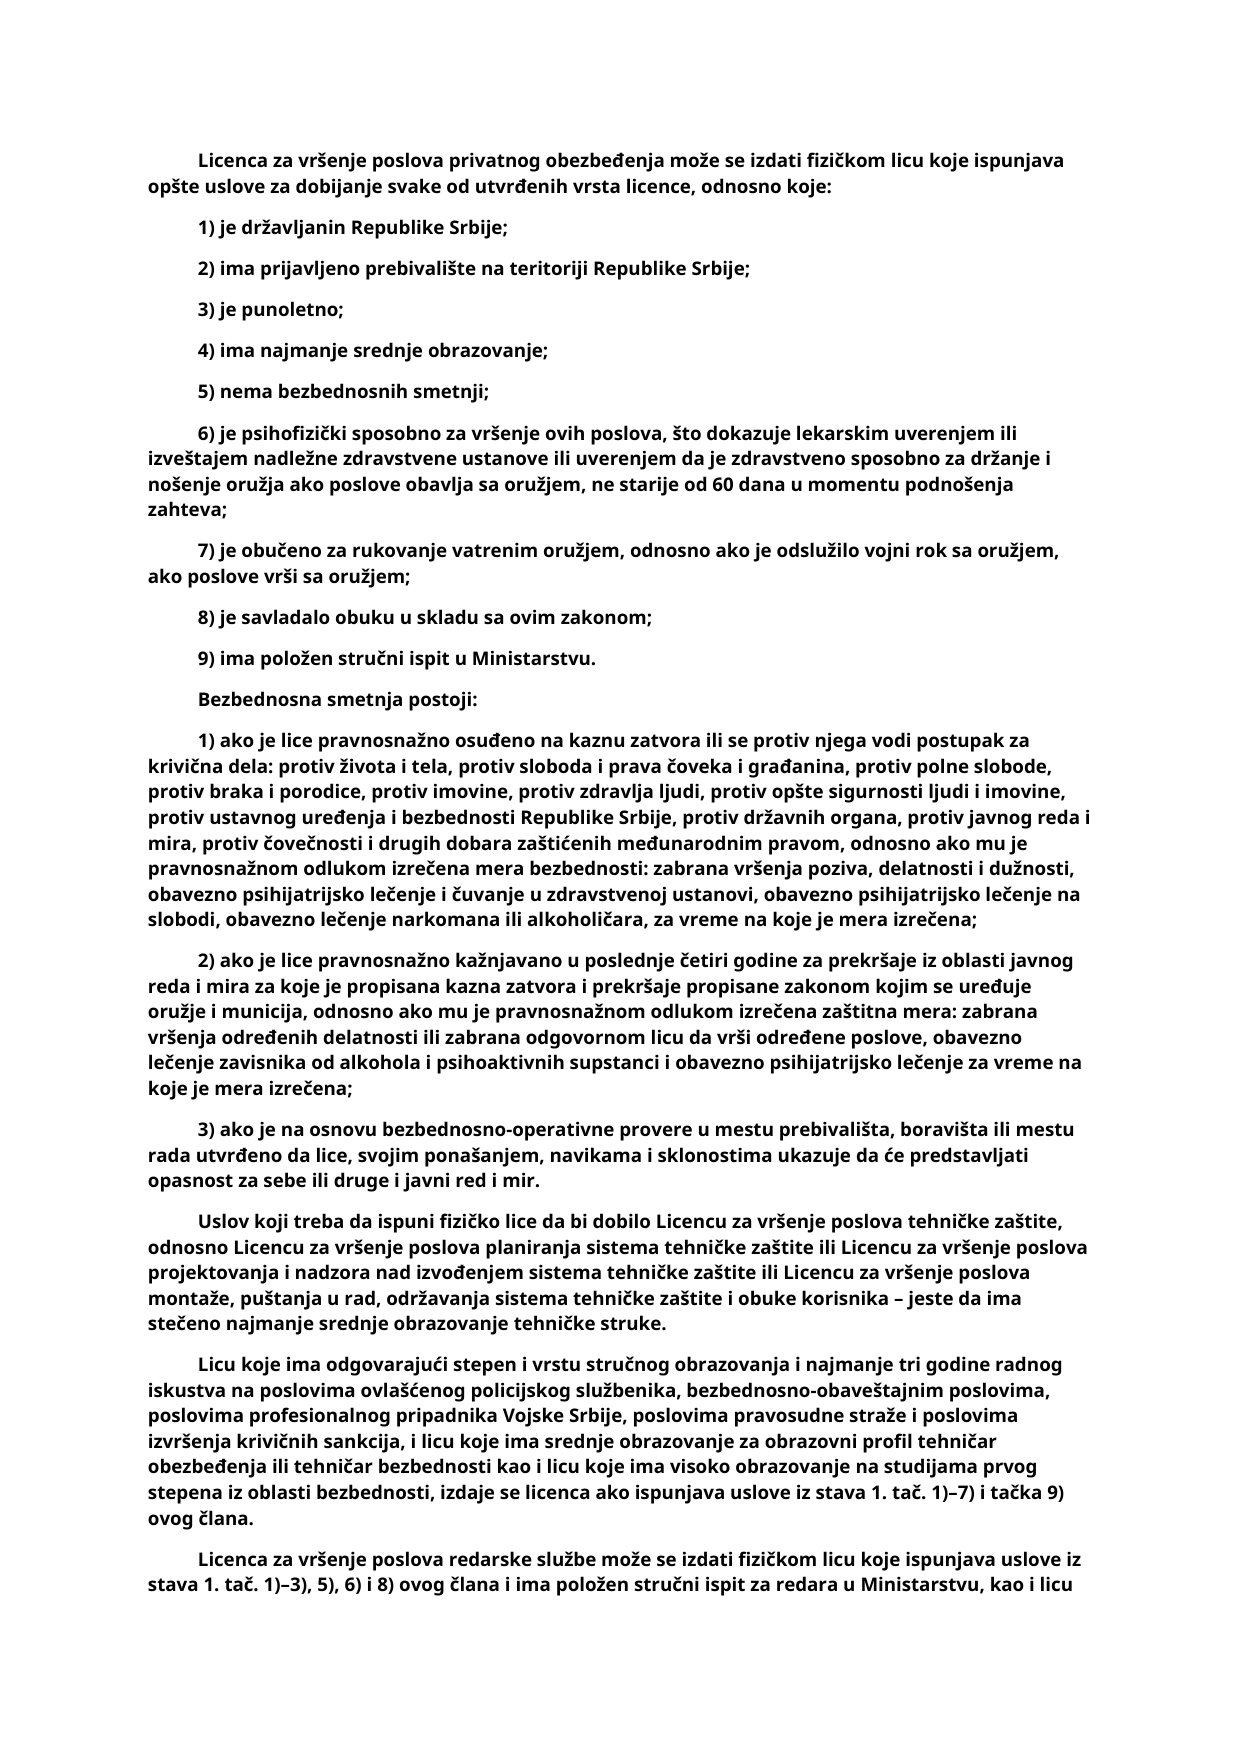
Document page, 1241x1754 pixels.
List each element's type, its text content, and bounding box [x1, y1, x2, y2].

text 1) ako je lice pravnosnažno osuđeno na kaznu zatvora ili se protiv njega vodi postupak za krivična dela: protiv života i tela, protiv sloboda i prava čoveka i građanina, protiv polne slobode, protiv braka i porodice, protiv imovine, protiv zdravlja ljudi, protiv opšte sigurnosti ljudi i imovine, protiv ustavnog uređenja i bezbednosti Republike Srbije, protiv državnih organa, protiv javnog reda i mira, protiv čovečnosti i drugih dobara zaštićenih međunarodnim pravom, odnosno ako mu je pravnosnažnom odlukom izrečena mera bezbednosti: zabrana vršenja poziva, delatnosti i dužnosti, obavezno psihijatrijsko lečenje i čuvanje u zdravstvenoj ustanovi, obavezno psihijatrijsko lečenje na slobodi, obavezno lečenje narkomana ili alkoholičara, za vreme na koje je mera izrečena; [148, 728, 1093, 932]
text 6) je psihofizički sposobno za vršenje ovih poslova, što dokazuje lekarskim uverenjem ili izveštajem nadležne zdravstvene ustanove ili uverenjem da je zdravstveno sposobno za držanje i nošenje oružja ako poslove obavlja sa oružjem, ne starije od 60 dana u momentu podnošenja zahteva; [148, 420, 1093, 522]
text Licu koje ima odgovarajući stepen i vrstu stručnog obrazovanja i najmanje tri godine radnog iskustva na poslovima ovlašćenog policijskog službenika, bezbednosno-obaveštajnim poslovima, poslovima profesionalnog pripadnika Vojske Srbije, poslovima pravosudne straže i poslovima izvršenja krivičnih sankcija, i licu koje ima srednje obrazovanje za obrazovni profil tehničar obezbeđenja ili tehničar bezbednosti kao i licu koje ima visoko obrazovanje na studijama prvog stepena iz oblasti bezbednosti, izdaje se licenca ako ispunjava uslove iz stava 1. tač. 1)–7) i tačka 9) ovog člana. [148, 1352, 1093, 1530]
text Bezbednosna smetnja postoji: [148, 687, 1093, 712]
text 5) nema bezbednosnih smetnji; [148, 379, 1093, 404]
text 7) je obučeno za rukovanje vatrenim oružjem, odnosno ako je odslužilo vojni rok sa oružjem, ako poslove vrši sa oružjem; [148, 538, 1093, 589]
text Licenca za vršenje poslova privatnog obezbeđenja može se izdati fizičkom licu koje ispunjava opšte uslove za dobijanje svake od utvrđenih vrsta licence, odnosno koje: [148, 148, 1093, 199]
text 3) je punoletno; [148, 297, 1093, 322]
text 3) ako je na osnovu bezbednosno-operativne provere u mestu prebivališta, boravišta ili mestu rada utvrđeno da lice, svojim ponašanjem, navikama i sklonostima ukazuje da će predstavljati opasnost za sebe ili druge i javni red i mir. [148, 1116, 1093, 1193]
text 1) je državljanin Republike Srbije; [148, 214, 1093, 240]
text Uslov koji treba da ispuni fizičko lice da bi dobilo Licencu za vršenje poslova tehničke zaštite, odnosno Licencu za vršenje poslova planiranja sistema tehničke zaštite ili Licencu za vršenje poslova projektovanja i nadzora nad izvođenjem sistema tehničke zaštite ili Licencu za vršenje poslova montaže, puštanja u rad, održavanja sistema tehničke zaštite i obuke korisnika – jeste da ima stečeno najmanje srednje obrazovanje tehničke struke. [148, 1208, 1093, 1336]
text 2) ima prijavljeno prebivalište na teritoriji Republike Srbije; [148, 255, 1093, 281]
text 4) ima najmanje srednje obrazovanje; [148, 338, 1093, 363]
text 2) ako je lice pravnosnažno kažnjavano u poslednje četiri godine za prekršaje iz oblasti javnog reda i mira za koje je propisana kazna zatvora i prekršaje propisane zakonom kojim se uređuje oružje i municija, odnosno ako mu je pravnosnažnom odlukom izrečena zaštitna mera: zabrana vršenja određenih delatnosti ili zabrana odgovornom licu da vrši određene poslove, obavezno lečenje zavisnika od alkohola i psihoaktivnih supstanci i obavezno psihijatrijsko lečenje za vreme na koje je mera izrečena; [148, 948, 1093, 1101]
text 9) ima položen stručni ispit u Ministarstvu. [148, 646, 1093, 671]
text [148, 1546, 1093, 1597]
text 8) je savladalo obuku u skladu sa ovim zakonom; [148, 604, 1093, 630]
